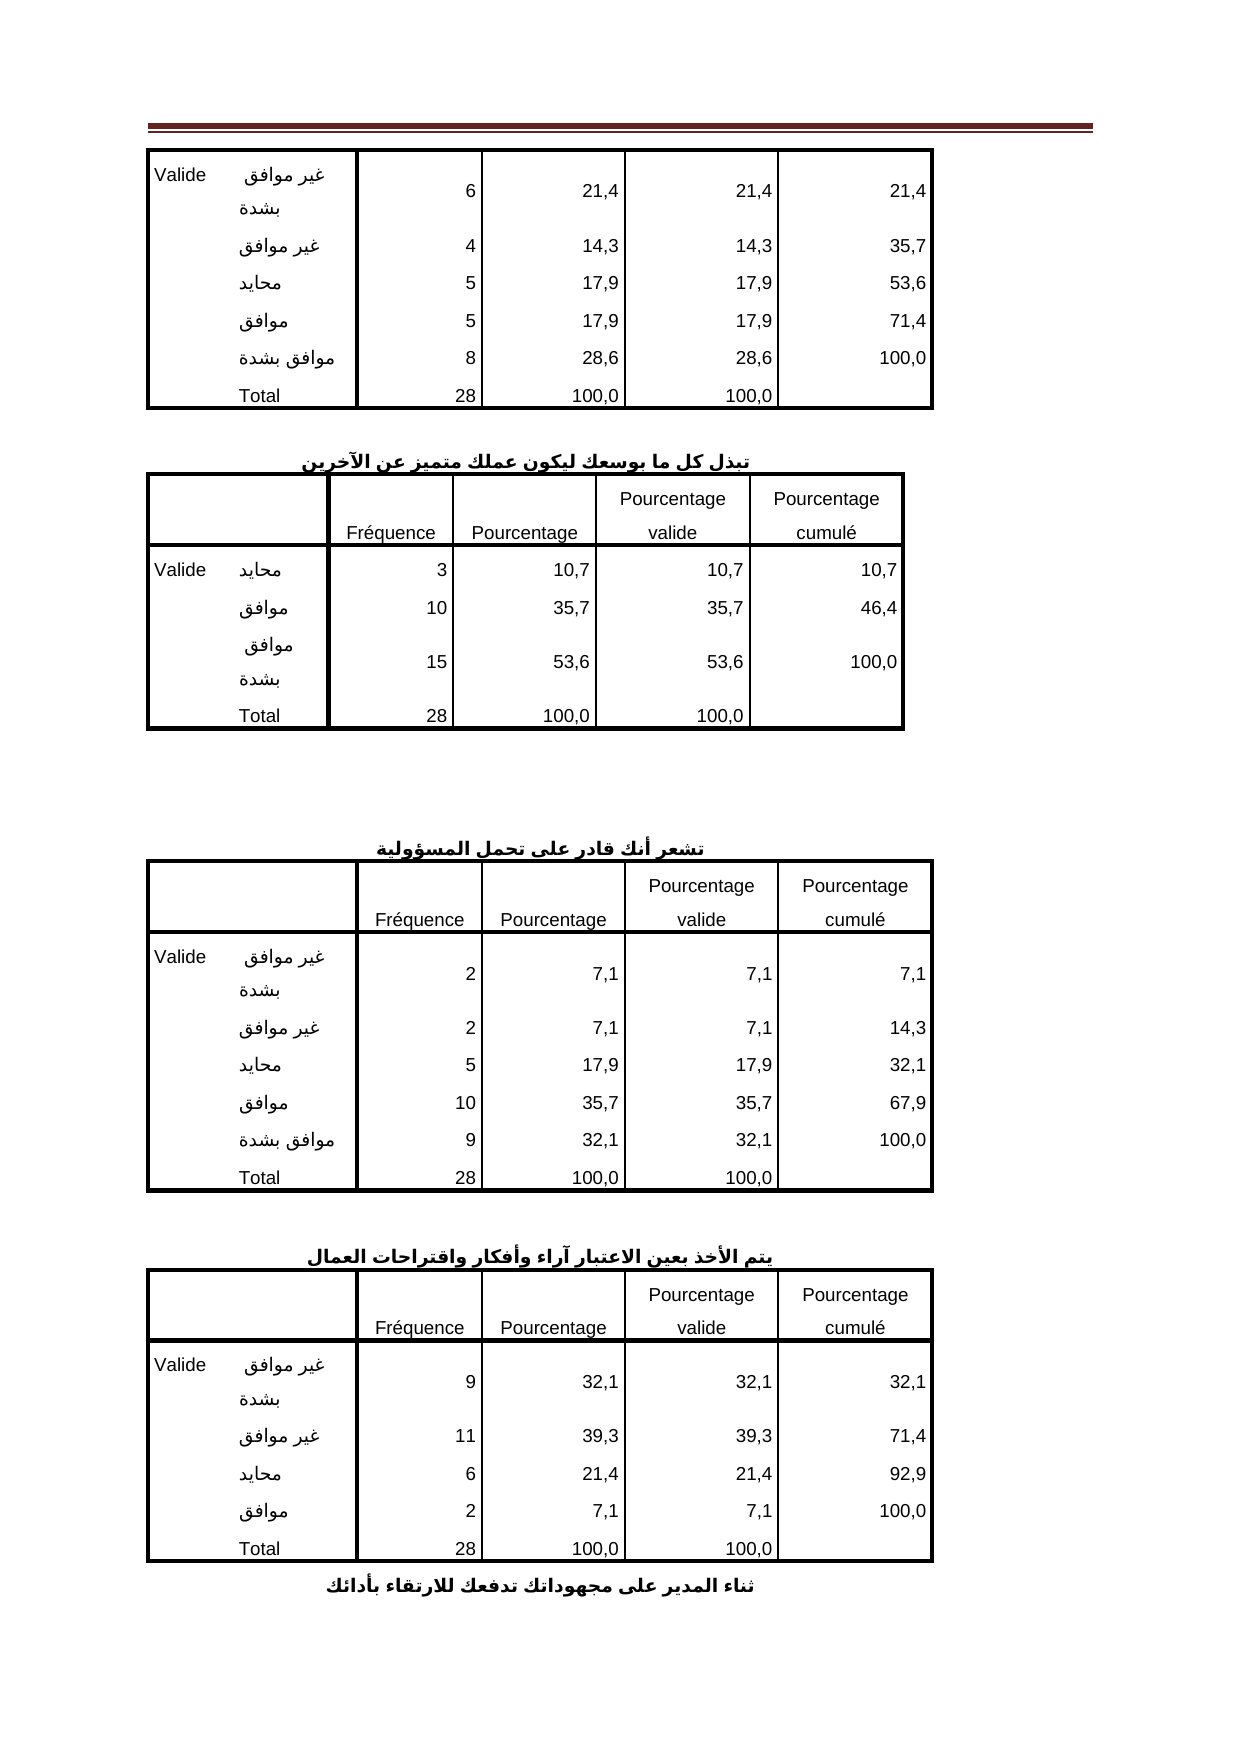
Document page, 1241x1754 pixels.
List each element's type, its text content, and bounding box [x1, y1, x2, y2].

table_cell 14,3 [626, 219, 777, 256]
table_cell Total [232, 1151, 355, 1188]
table_cell 28 [359, 369, 481, 406]
table_cell 32,1 [483, 1343, 624, 1409]
table_cell 8 [359, 331, 481, 368]
table_cell 100,0 [779, 331, 930, 368]
table_cell 53,6 [779, 256, 930, 293]
table_cell [779, 1522, 930, 1559]
table_cell 6 [359, 152, 481, 218]
table_cell [150, 863, 355, 930]
table_cell [751, 689, 901, 726]
table_cell 100,0 [597, 689, 749, 726]
table_cell 21,4 [626, 1447, 777, 1484]
table_cell موافق [232, 1076, 355, 1113]
table_cell 10,7 [751, 547, 901, 581]
table_cell Total [232, 689, 326, 726]
table_cell Total [232, 1522, 355, 1559]
table_cell 100,0 [626, 369, 777, 406]
table_header تشعر أنك قادر على تحمل المسؤولية [148, 826, 932, 859]
table_cell 14,3 [779, 1001, 930, 1038]
table_cell 46,4 [751, 581, 901, 618]
table_cell 9 [359, 1343, 481, 1409]
table_cell موافق بشدة [232, 331, 355, 368]
table_cell 17,9 [483, 294, 624, 331]
table_cell غير موافق بشدة [232, 152, 355, 218]
table_cell موافق [232, 1484, 355, 1522]
table_cell 5 [359, 1038, 481, 1076]
table_cell 35,7 [779, 219, 930, 256]
table_cell موافق [232, 581, 326, 618]
table_cell 17,9 [483, 256, 624, 293]
table_cell 11 [359, 1409, 481, 1447]
table_cell 2 [359, 1001, 481, 1038]
table_cell غير موافق بشدة [232, 1343, 355, 1409]
table_cell [150, 1272, 355, 1338]
table_cell 7,1 [626, 934, 777, 1001]
table_cell 6 [359, 1447, 481, 1484]
table_cell 32,1 [626, 1343, 777, 1409]
table_cell Valide [150, 934, 232, 1188]
table_cell 28,6 [483, 331, 624, 368]
table_cell Pourcentage valide [626, 1272, 777, 1338]
table_cell 35,7 [597, 581, 749, 618]
table_cell 10,7 [454, 547, 595, 581]
table_cell 4 [359, 219, 481, 256]
table_cell 39,3 [483, 1409, 624, 1447]
table_cell 100,0 [483, 1522, 624, 1559]
table_cell [779, 369, 930, 406]
table_cell 28 [359, 1522, 481, 1559]
table_cell 32,1 [626, 1113, 777, 1151]
table_cell 32,1 [779, 1343, 930, 1409]
table_cell 3 [331, 547, 452, 581]
table_cell موافق بشدة [232, 1113, 355, 1151]
table_cell 2 [359, 934, 481, 1001]
table_cell Valide [150, 1343, 232, 1559]
table_cell 35,7 [626, 1076, 777, 1113]
table_cell Pourcentage [483, 863, 624, 930]
table_cell Pourcentage [483, 1272, 624, 1338]
table_cell 17,9 [626, 256, 777, 293]
table_cell 100,0 [626, 1522, 777, 1559]
table_cell 17,9 [483, 1038, 624, 1076]
table_cell غير موافق [232, 219, 355, 256]
table_cell محايد [232, 1447, 355, 1484]
table_cell Fréquence [359, 1272, 481, 1338]
table_cell 21,4 [483, 152, 624, 218]
table_cell 71,4 [779, 294, 930, 331]
table_cell 39,3 [626, 1409, 777, 1447]
table_cell 21,4 [779, 152, 930, 218]
table_cell 100,0 [751, 618, 901, 689]
table_cell محايد [232, 1038, 355, 1076]
table_cell غير موافق بشدة [232, 934, 355, 1001]
table_cell 10 [359, 1076, 481, 1113]
table_cell 5 [359, 256, 481, 293]
table_cell 100,0 [779, 1113, 930, 1151]
table_cell غير موافق [232, 1409, 355, 1447]
table_cell 71,4 [779, 1409, 930, 1447]
table_cell 17,9 [626, 1038, 777, 1076]
table_cell Total [232, 369, 355, 406]
table_cell Fréquence [331, 476, 452, 543]
table_cell 53,6 [454, 618, 595, 689]
table_cell 32,1 [483, 1113, 624, 1151]
table_cell Pourcentage valide [597, 476, 749, 543]
table_cell 7,1 [483, 1484, 624, 1522]
table_cell 100,0 [483, 369, 624, 406]
table_cell 28,6 [626, 331, 777, 368]
table_cell 100,0 [454, 689, 595, 726]
table_cell 32,1 [779, 1038, 930, 1076]
table_cell Pourcentage cumulé [779, 1272, 930, 1338]
table_cell 67,9 [779, 1076, 930, 1113]
table_header يتم الأخذ بعين الاعتبار آراء وأفكار واقتراحات العمال [148, 1234, 932, 1267]
table_cell 7,1 [626, 1001, 777, 1038]
table_cell 28 [359, 1151, 481, 1188]
table_cell 10 [331, 581, 452, 618]
table_cell 14,3 [483, 219, 624, 256]
table_cell ثناء المدير على مجهوداتك تدفعك للارتقاء بأدائك [148, 1563, 932, 1597]
table_cell Pourcentage cumulé [779, 863, 930, 930]
table_cell 2 [359, 1484, 481, 1522]
table_cell 7,1 [483, 934, 624, 1001]
table_cell 35,7 [483, 1076, 624, 1113]
table_cell موافق [232, 294, 355, 331]
table_cell 7,1 [779, 934, 930, 1001]
table_cell Valide [150, 152, 232, 406]
table_cell 21,4 [626, 152, 777, 218]
table_cell موافق بشدة [232, 618, 326, 689]
table_cell 7,1 [483, 1001, 624, 1038]
table_cell 21,4 [483, 1447, 624, 1484]
table_cell Pourcentage cumulé [751, 476, 901, 543]
table_cell Valide [150, 547, 232, 726]
table_cell 35,7 [454, 581, 595, 618]
table_cell غير موافق [232, 1001, 355, 1038]
table_cell محايد [232, 256, 355, 293]
table_cell 53,6 [597, 618, 749, 689]
table_cell [150, 476, 326, 543]
table_cell 9 [359, 1113, 481, 1151]
table_cell 100,0 [483, 1151, 624, 1188]
table_header تبذل كل ما بوسعك ليكون عملك متميز عن الآخرين [148, 439, 903, 472]
table_cell 5 [359, 294, 481, 331]
table_cell محايد [232, 547, 326, 581]
table_cell 7,1 [626, 1484, 777, 1522]
table_cell 92,9 [779, 1447, 930, 1484]
table_cell 28 [331, 689, 452, 726]
table_cell Pourcentage [454, 476, 595, 543]
table_cell 15 [331, 618, 452, 689]
table_cell 100,0 [626, 1151, 777, 1188]
table_cell 10,7 [597, 547, 749, 581]
table_cell Pourcentage valide [626, 863, 777, 930]
table_cell [779, 1151, 930, 1188]
table_cell 100,0 [779, 1484, 930, 1522]
table_cell Fréquence [359, 863, 481, 930]
table_cell 17,9 [626, 294, 777, 331]
